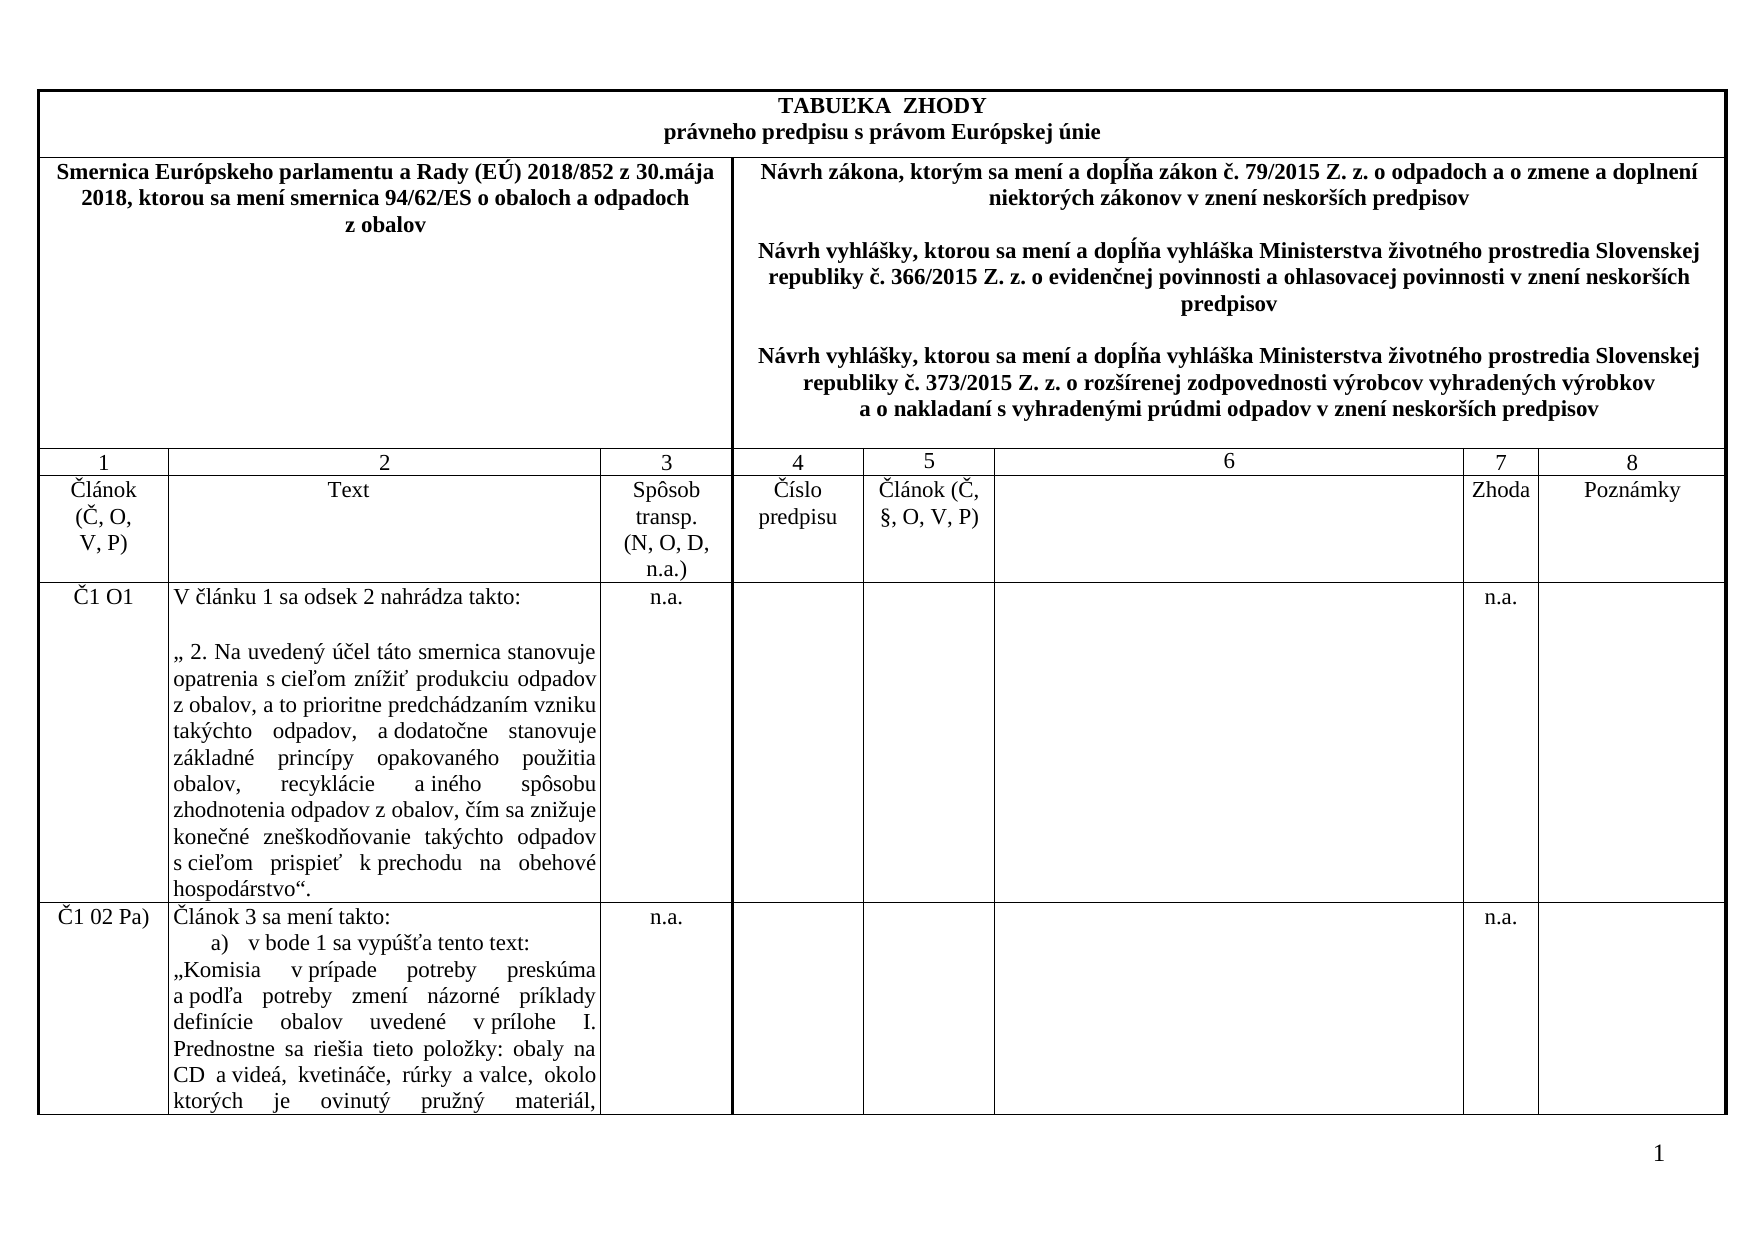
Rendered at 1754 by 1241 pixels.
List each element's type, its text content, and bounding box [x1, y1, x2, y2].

table_cell n.a. [1464, 903, 1538, 1114]
table_cell Č1 02 Pa) [40, 903, 168, 1114]
table_cell [734, 903, 863, 1114]
table_cell Článok (Č, §, O, V, P) [864, 476, 994, 582]
table_cell [995, 583, 1463, 902]
table_cell [995, 476, 1463, 582]
table_cell 6 [995, 449, 1463, 475]
table_cell [1539, 583, 1724, 902]
table_cell [1539, 903, 1724, 1114]
table_cell Text [169, 476, 600, 582]
table_cell Smernica Európskeho parlamentu a Rady (EÚ) 2018/852 z 30.mája 2018, ktorou sa mení smernica 94/62/ES o obaloch a odpadoch z obalov [40, 158, 731, 448]
table_cell [864, 583, 994, 902]
table_cell Návrh zákona, ktorým sa mení a dopĺňa zákon č. 79/2015 Z. z. o odpadoch a o zmene a doplnení niektorých zákonov v znení neskorších predpisov Návrh vyhlášky, ktorou sa mení a dopĺňa vyhláška Ministerstva životného prostredia Slovenskej republiky č. 366/2015 Z. z. o evidenčnej povinnosti a ohlasovacej povinnosti v znení neskorších predpisov Návrh vyhlášky, ktorou sa mení a dopĺňa vyhláška Ministerstva životného prostredia Slovenskej republiky č. 373/2015 Z. z. o rozšírenej zodpovednosti výrobcov vyhradených výrobkov a o nakladaní s vyhradenými prúdmi odpadov v znení neskorších predpisov [734, 158, 1724, 448]
table_cell Zhoda [1464, 476, 1538, 582]
table_cell 5 [864, 449, 994, 475]
table_cell 7 [1464, 449, 1538, 475]
table_cell n.a. [601, 583, 731, 902]
table_cell n.a. [1464, 583, 1538, 902]
table_cell Článok (Č, O, V, P) [40, 476, 168, 582]
table_cell Číslo predpisu [734, 476, 863, 582]
table_cell 8 [1539, 449, 1724, 475]
table_cell [995, 903, 1463, 1114]
table_cell Č1 O1 [40, 583, 168, 902]
table_header TABUĽKA ZHODY právneho predpisu s právom Európskej únie [40, 92, 1724, 157]
table_cell Spôsob transp. (N, O, D, n.a.) [601, 476, 731, 582]
table_cell [734, 583, 863, 902]
table_cell [864, 903, 994, 1114]
table_cell 2 [169, 449, 600, 475]
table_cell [169, 903, 600, 1114]
table_cell Poznámky [1539, 476, 1724, 582]
table_cell n.a. [601, 903, 731, 1114]
table_cell 1 [40, 449, 168, 475]
table_cell 3 [601, 449, 731, 475]
table_cell 4 [734, 449, 863, 475]
table_cell V článku 1 sa odsek 2 nahrádza takto: „ 2. Na uvedený účel táto smernica stanovuje opatrenia s cieľom znížiť produkciu odpadov z obalov, a to prioritne predchádzaním vzniku takýchto odpadov, a dodatočne stanovuje základné princípy opakovaného použitia obalov, recyklácie a iného spôsobu zhodnotenia odpadov z obalov, čím sa znižuje konečné zneškodňovanie takýchto odpadov s cieľom prispieť k prechodu na obehové hospodárstvo“. [169, 583, 600, 902]
